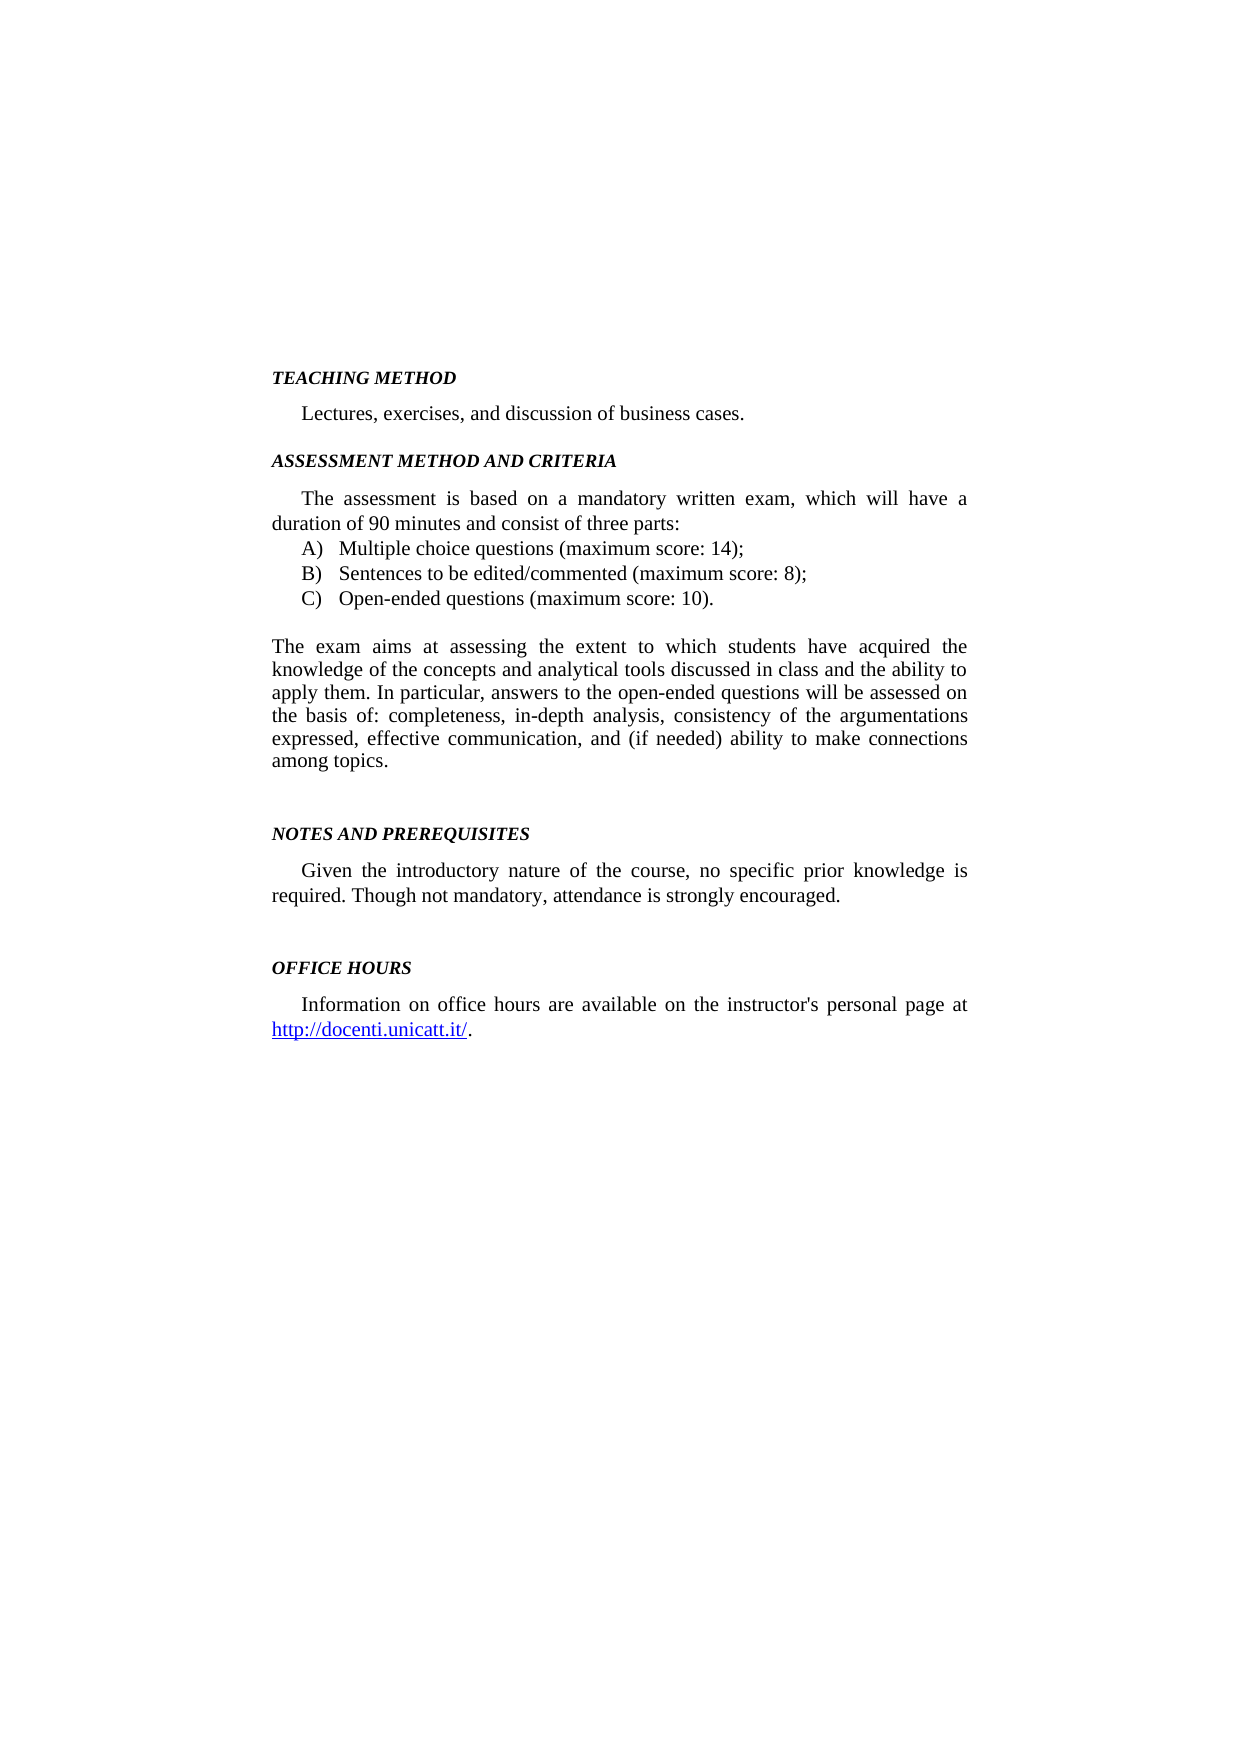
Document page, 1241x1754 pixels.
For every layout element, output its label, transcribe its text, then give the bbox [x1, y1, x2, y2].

list Sentences to be edited/commented (maximum score: 8); [301, 560, 968, 585]
text Lectures, exercises, and discussion of business cases. [272, 402, 968, 424]
list Multiple choice questions (maximum score: 14); [301, 535, 968, 560]
list Open-ended questions (maximum score: 10). [301, 585, 968, 610]
text Information on office hours are available on the instructor's personal page at http://docenti.unicatt.it/. [272, 991, 968, 1041]
text Given the introductory nature of the course, no specific prior knowledge is required. Though not mandatory, attendance is strongly encouraged. [272, 858, 968, 908]
text The assessment is based on a mandatory written exam, which will have a duration of 90 minutes and consist of three parts: [272, 485, 968, 535]
text NOTES AND PREREQUISITES [272, 820, 968, 845]
text TEACHING METHOD [272, 366, 968, 389]
text The exam aims at assessing the extent to which students have acquired the knowledge of the concepts and analytical tools discussed in class and the ability to apply them. In particular, answers to the open-ended questions will be assessed on the basis of: completeness, in-depth analysis, consistency of the argumentations expressed, effective communication, and (if needed) ability to make connections among topics. [272, 635, 968, 772]
text ASSESSMENT METHOD AND CRITERIA [272, 449, 968, 472]
text OFFICE HOURS [272, 956, 968, 979]
